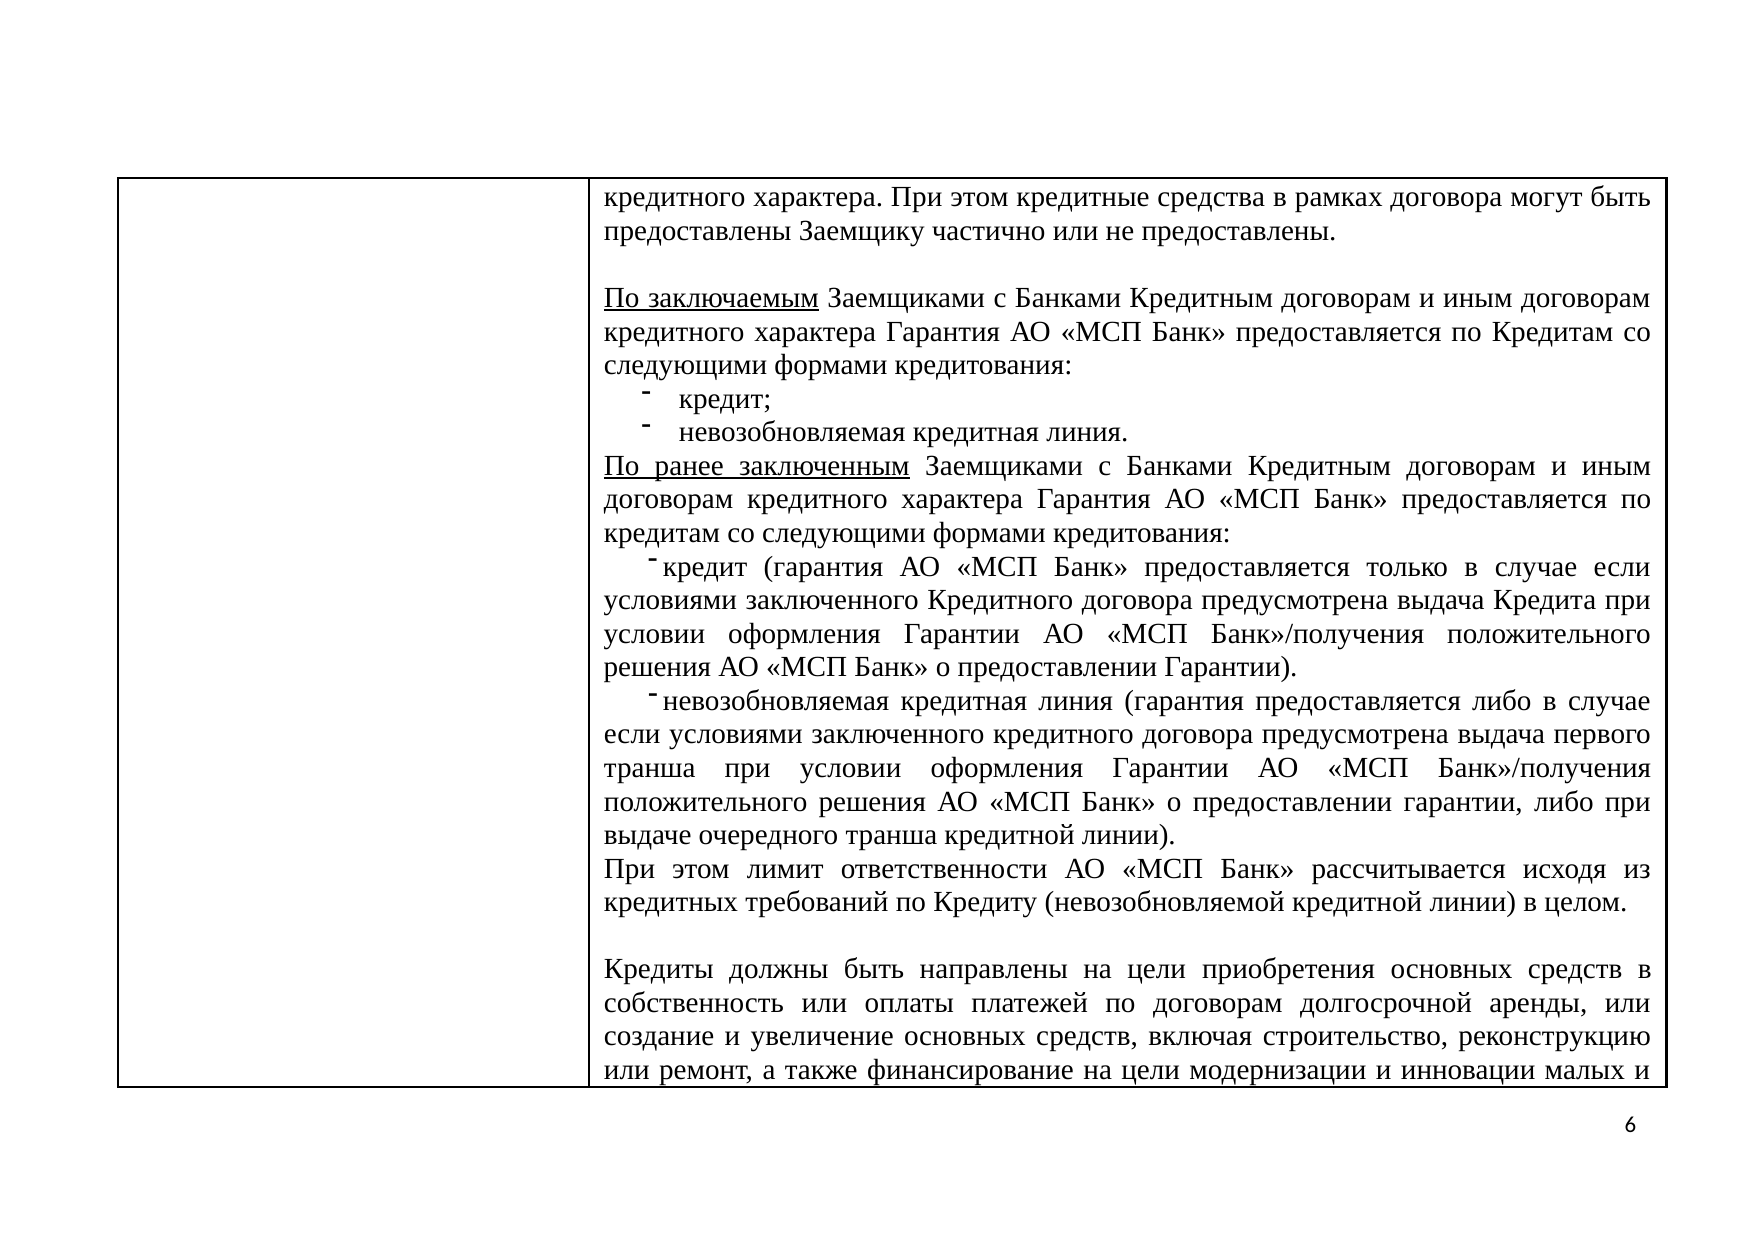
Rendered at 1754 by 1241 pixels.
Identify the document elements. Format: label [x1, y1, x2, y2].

table_cell [590, 179, 1665, 1086]
table_cell [119, 179, 588, 1086]
